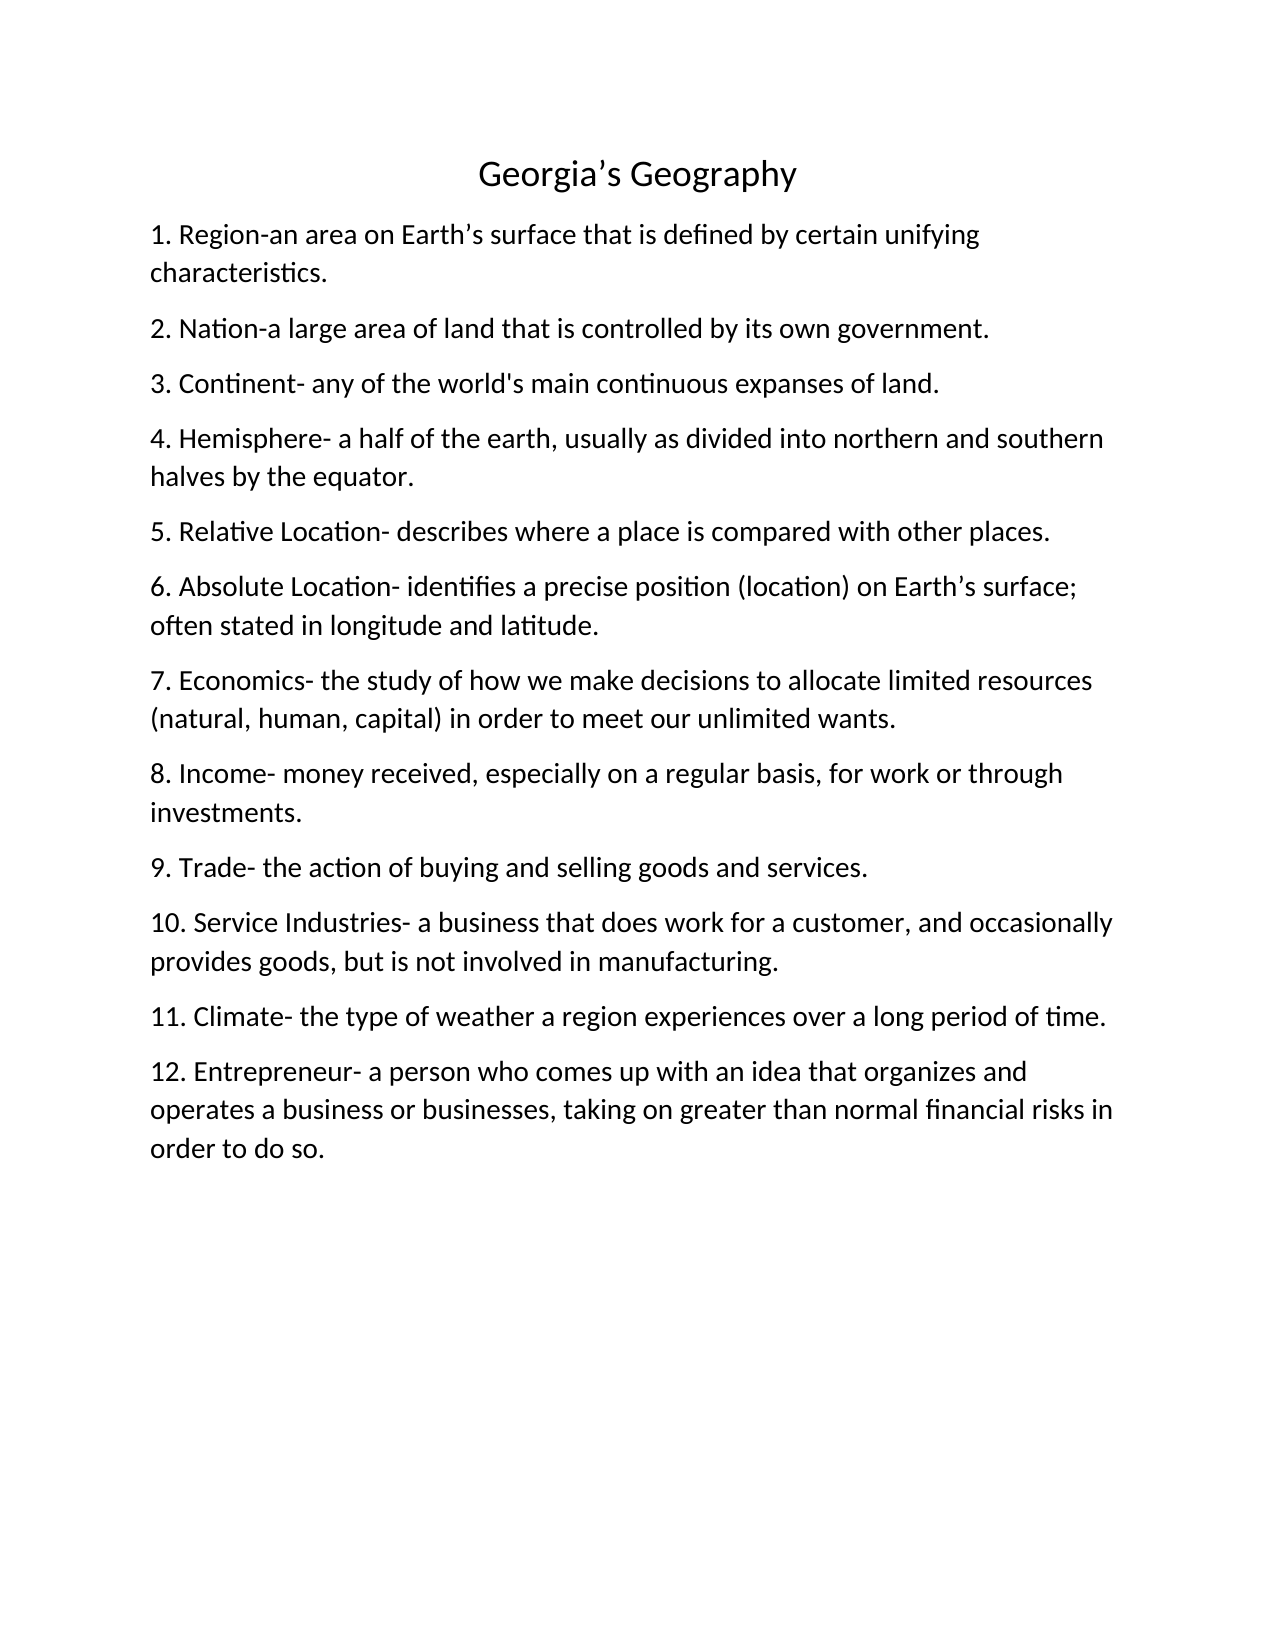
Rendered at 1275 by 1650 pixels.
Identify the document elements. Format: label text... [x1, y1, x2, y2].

text 7. Economics- the study of how we make decisions to allocate limited resources (natural, human, capital) in order to meet our unlimited wants. [150, 662, 1125, 736]
text 6. Absolute Location- identifies a precise position (location) on Earth’s surface; often stated in longitude and latitude. [150, 568, 1125, 643]
text 1. Region-an area on Earth’s surface that is defined by certain unifying characteristics. [150, 216, 1125, 290]
text 11. Climate- the type of weather a region experiences over a long period of time. [150, 998, 1125, 1033]
text 5. Relative Location- describes where a place is compared with other places. [150, 513, 1125, 549]
text 8. Income- money received, especially on a regular basis, for work or through investments. [150, 756, 1125, 830]
text Georgia’s Geography [150, 150, 1125, 196]
text 3. Continent- any of the world's main continuous expanses of land. [150, 365, 1125, 400]
text 12. Entrepreneur- a person who comes up with an idea that organizes and operates a business or businesses, taking on greater than normal financial risks in order to do so. [150, 1053, 1125, 1165]
text 2. Nation-a large area of land that is controlled by its own government. [150, 310, 1125, 345]
text 10. Service Industries- a business that does work for a customer, and occasionally provides goods, but is not involved in manufacturing. [150, 904, 1125, 978]
text 4. Hemisphere- a half of the earth, usually as divided into northern and southern halves by the equator. [150, 420, 1125, 494]
text 9. Trade- the action of buying and selling goods and services. [150, 849, 1125, 885]
